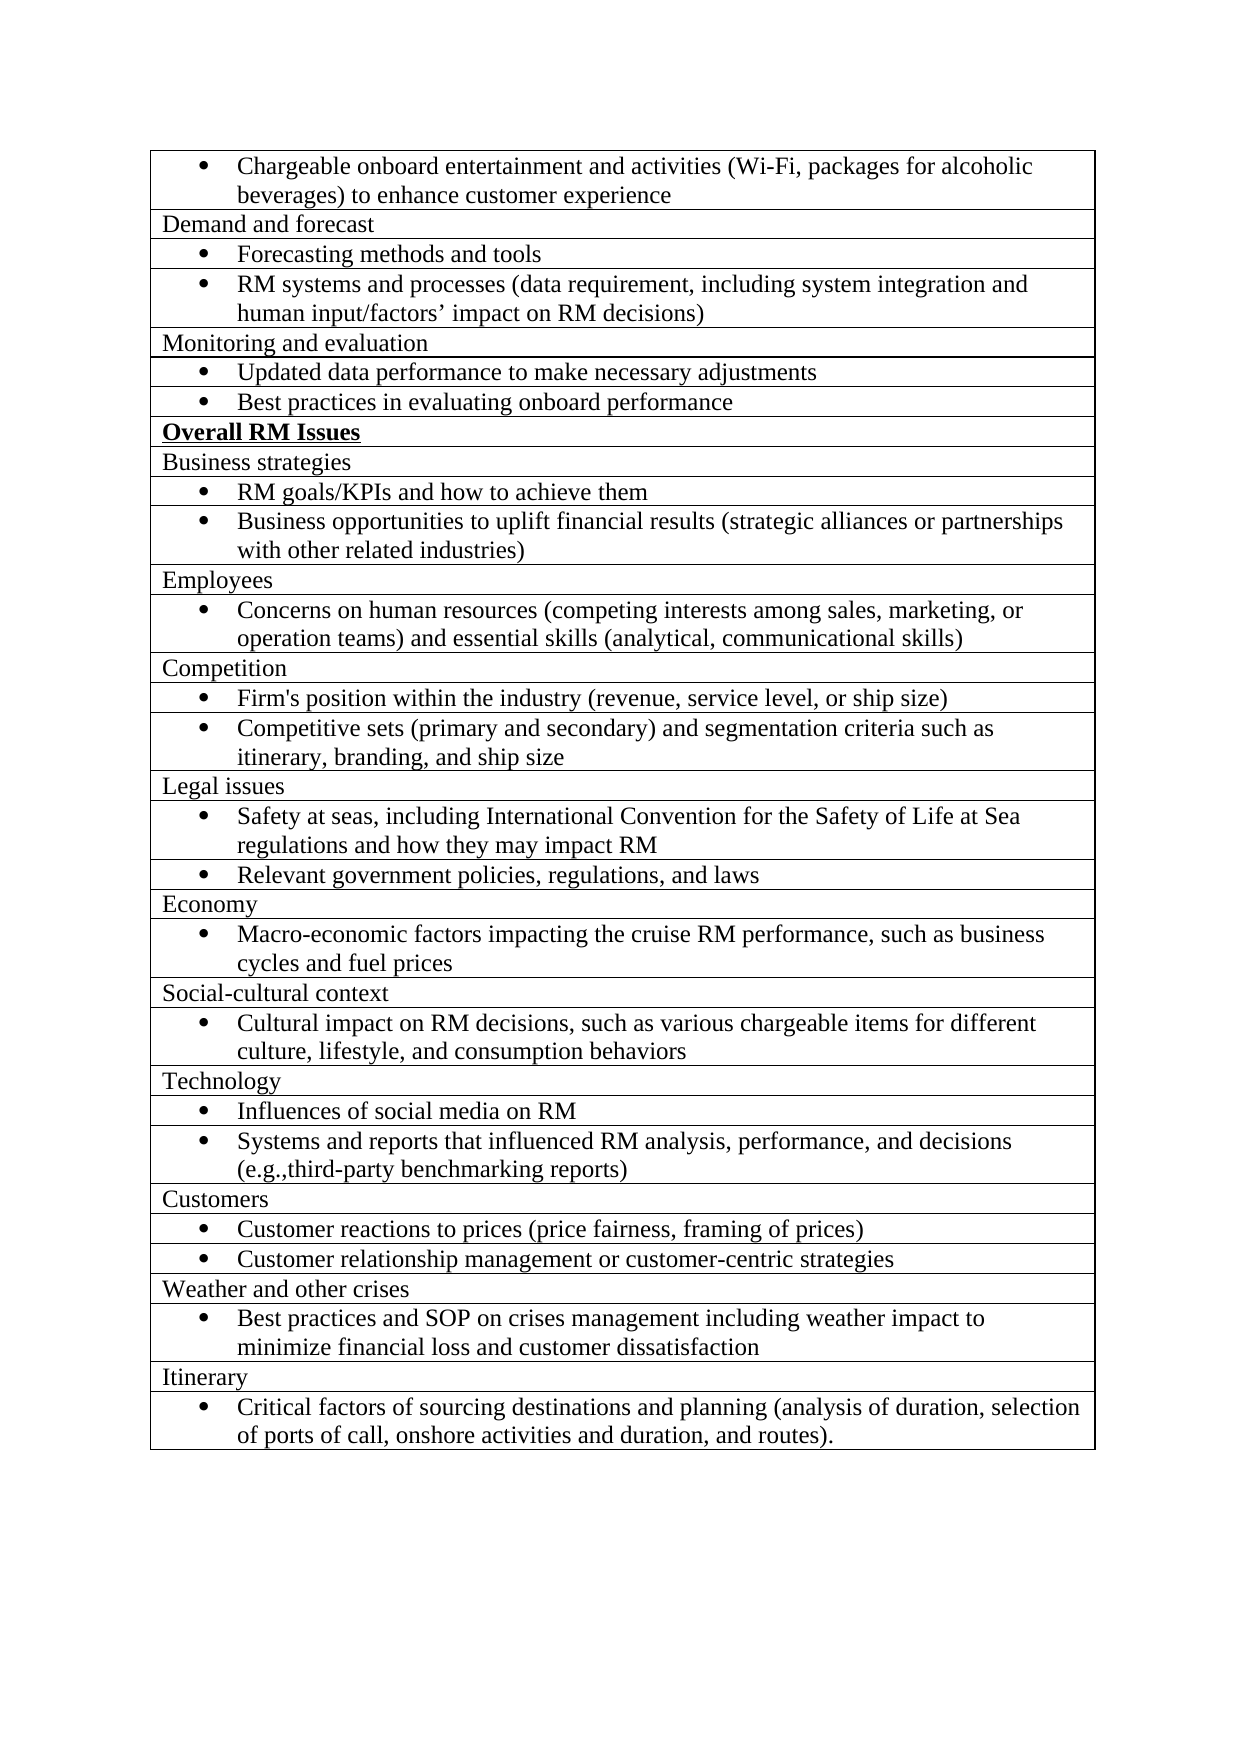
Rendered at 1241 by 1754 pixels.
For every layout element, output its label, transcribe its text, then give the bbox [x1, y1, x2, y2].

table_cell Customers [151, 1184, 1094, 1213]
table_cell Best practices and SOP on crises management including weather impact to minimize financial loss and customer dissatisfaction [151, 1304, 1094, 1361]
table_cell Customer reactions to prices (price fairness, framing of prices) [151, 1214, 1094, 1243]
table_cell Updated data performance to make necessary adjustments [151, 358, 1094, 386]
table_cell Best practices in evaluating onboard performance [151, 387, 1094, 416]
table_cell Legal issues [151, 771, 1094, 800]
table_cell Monitoring and evaluation [151, 328, 1094, 356]
table_cell Influences of social media on RM [151, 1096, 1094, 1125]
table_cell Weather and other crises [151, 1274, 1094, 1302]
table_cell Cultural impact on RM decisions, such as various chargeable items for different culture, lifestyle, and consumption behaviors [151, 1008, 1094, 1065]
table_cell Safety at seas, including International Convention for the Safety of Life at Sea regulations and how they may impact RM [151, 801, 1094, 859]
table_cell RM goals/KPIs and how to achieve them [151, 477, 1094, 505]
table_cell Chargeable onboard entertainment and activities (Wi-Fi, packages for alcoholic beverages) to enhance customer experience [151, 151, 1094, 208]
table_cell Business opportunities to uplift financial results (strategic alliances or partnerships with other related industries) [151, 506, 1094, 564]
table_cell Business strategies [151, 447, 1094, 476]
table_cell Firm's position within the industry (revenue, service level, or ship size) [151, 683, 1094, 712]
table_cell Demand and forecast [151, 210, 1094, 238]
table_cell Overall RM Issues [151, 417, 1094, 446]
table_cell Itinerary [151, 1362, 1094, 1391]
table_cell Competitive sets (primary and secondary) and segmentation criteria such as itinerary, branding, and ship size [151, 713, 1094, 770]
table_cell Employees [151, 565, 1094, 594]
table_cell Technology [151, 1066, 1094, 1095]
table_cell Concerns on human resources (competing interests among sales, marketing, or operation teams) and essential skills (analytical, communicational skills) [151, 595, 1094, 652]
table_cell Customer relationship management or customer-centric strategies [151, 1244, 1094, 1273]
table_cell Economy [151, 890, 1094, 918]
table_cell Relevant government policies, regulations, and laws [151, 860, 1094, 888]
table_cell Systems and reports that influenced RM analysis, performance, and decisions (e.g.,third-party benchmarking reports) [151, 1126, 1094, 1183]
table_cell Critical factors of sourcing destinations and planning (analysis of duration, selection of ports of call, onshore activities and duration, and routes). [151, 1392, 1094, 1449]
table_cell Forecasting methods and tools [151, 239, 1094, 268]
table_cell Social-cultural context [151, 978, 1094, 1007]
table_cell Competition [151, 653, 1094, 682]
table_cell Macro-economic factors impacting the cruise RM performance, such as business cycles and fuel prices [151, 919, 1094, 977]
table_cell RM systems and processes (data requirement, including system integration and human input/factors’ impact on RM decisions) [151, 269, 1094, 327]
